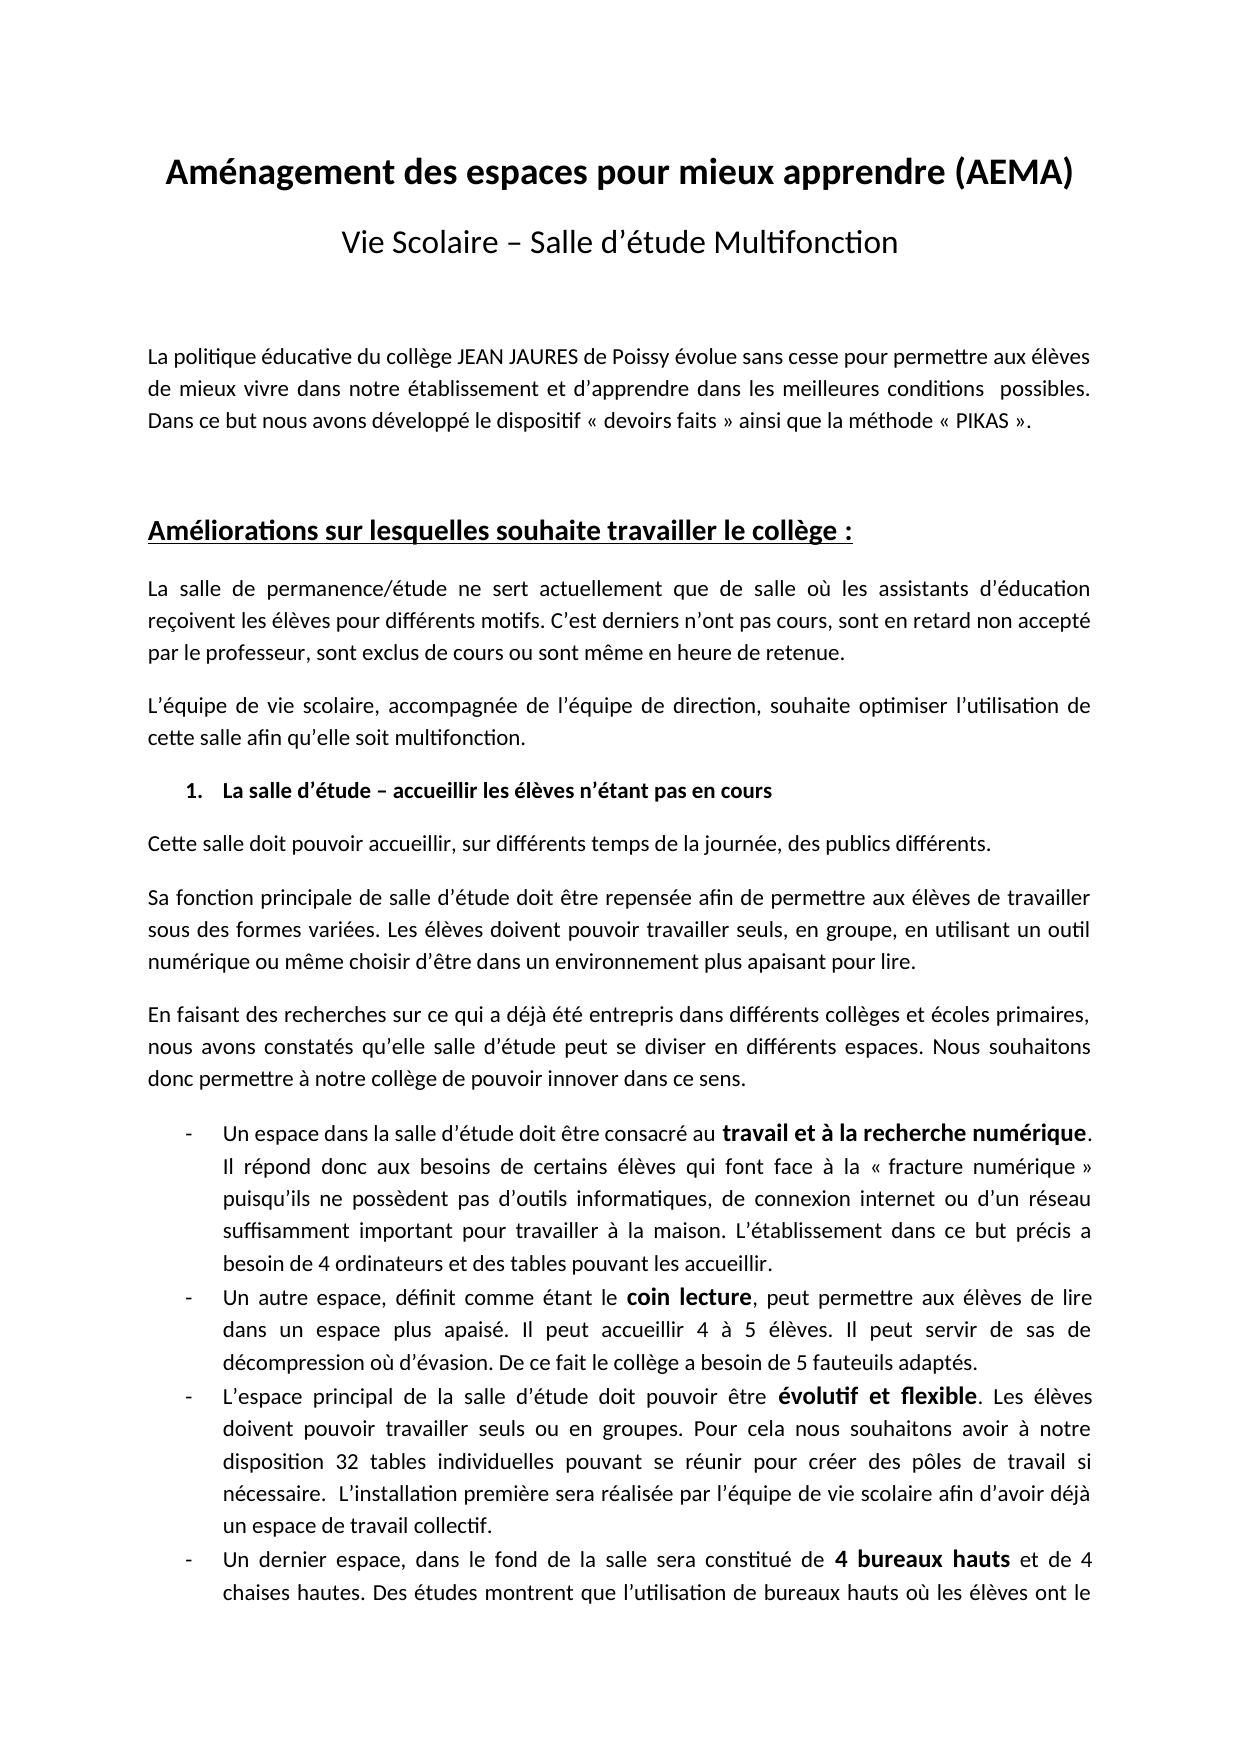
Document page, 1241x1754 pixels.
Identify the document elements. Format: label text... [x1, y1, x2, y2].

list Un autre espace, définit comme étant le coin lecture, peut permettre aux élèves de lire dans un espace plus apaisé. Il peut accueillir 4 à 5 élèves. Il peut servir de sas de décompression où d’évasion. De ce fait le collège a besoin de 5 fauteuils adaptés. [185, 1281, 1093, 1376]
text En faisant des recherches sur ce qui a déjà été entrepris dans différents collèges et écoles primaires, nous avons constatés qu’elle salle d’étude peut se diviser en différents espaces. Nous souhaitons donc permettre à notre collège de pouvoir innover dans ce sens. [148, 1000, 1093, 1092]
list La salle d’étude – accueillir les élèves n’étant pas en cours [185, 777, 1093, 804]
text Vie Scolaire – Salle d’étude Multifonction [148, 221, 1093, 262]
text La politique éducative du collège JEAN JAURES de Poissy évolue sans cesse pour permettre aux élèves de mieux vivre dans notre établissement et d’apprendre dans les meilleures conditions possibles. Dans ce but nous avons développé le dispositif « devoirs faits » ainsi que la méthode « PIKAS ». [148, 342, 1093, 434]
text Sa fonction principale de salle d’étude doit être repensée afin de permettre aux élèves de travailler sous des formes variées. Les élèves doivent pouvoir travailler seuls, en groupe, en utilisant un outil numérique ou même choisir d’être dans un environnement plus apaisant pour lire. [148, 883, 1093, 975]
text La salle de permanence/étude ne sert actuellement que de salle où les assistants d’éducation reçoivent les élèves pour différents motifs. C’est derniers n’ont pas cours, sont en retard non accepté par le professeur, sont exclus de cours ou sont même en heure de retenue. [148, 574, 1093, 666]
list L’espace principal de la salle d’étude doit pouvoir être évolutif et flexible. Les élèves doivent pouvoir travailler seuls ou en groupes. Pour cela nous souhaitons avoir à notre disposition 32 tables individuelles pouvant se réunir pour créer des pôles de travail si nécessaire. L’installation première sera réalisée par l’équipe de vie scolaire afin d’avoir déjà un espace de travail collectif. [185, 1380, 1093, 1539]
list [185, 1543, 1093, 1606]
text Cette salle doit pouvoir accueillir, sur différents temps de la journée, des publics différents. [148, 829, 1093, 858]
text L’équipe de vie scolaire, accompagnée de l’équipe de direction, souhaite optimiser l’utilisation de cette salle afin qu’elle soit multifonction. [148, 691, 1093, 752]
list Un espace dans la salle d’étude doit être consacré au travail et à la recherche numérique. Il répond donc aux besoins de certains élèves qui font face à la « fracture numérique » puisqu’ils ne possèdent pas d’outils informatiques, de connexion internet ou d’un réseau suffisamment important pour travailler à la maison. L’établissement dans ce but précis a besoin de 4 ordinateurs et des tables pouvant les accueillir. [185, 1117, 1093, 1277]
text Améliorations sur lesquelles souhaite travailler le collège : [148, 512, 1093, 548]
text Aménagement des espaces pour mieux apprendre (AEMA) [148, 148, 1093, 193]
